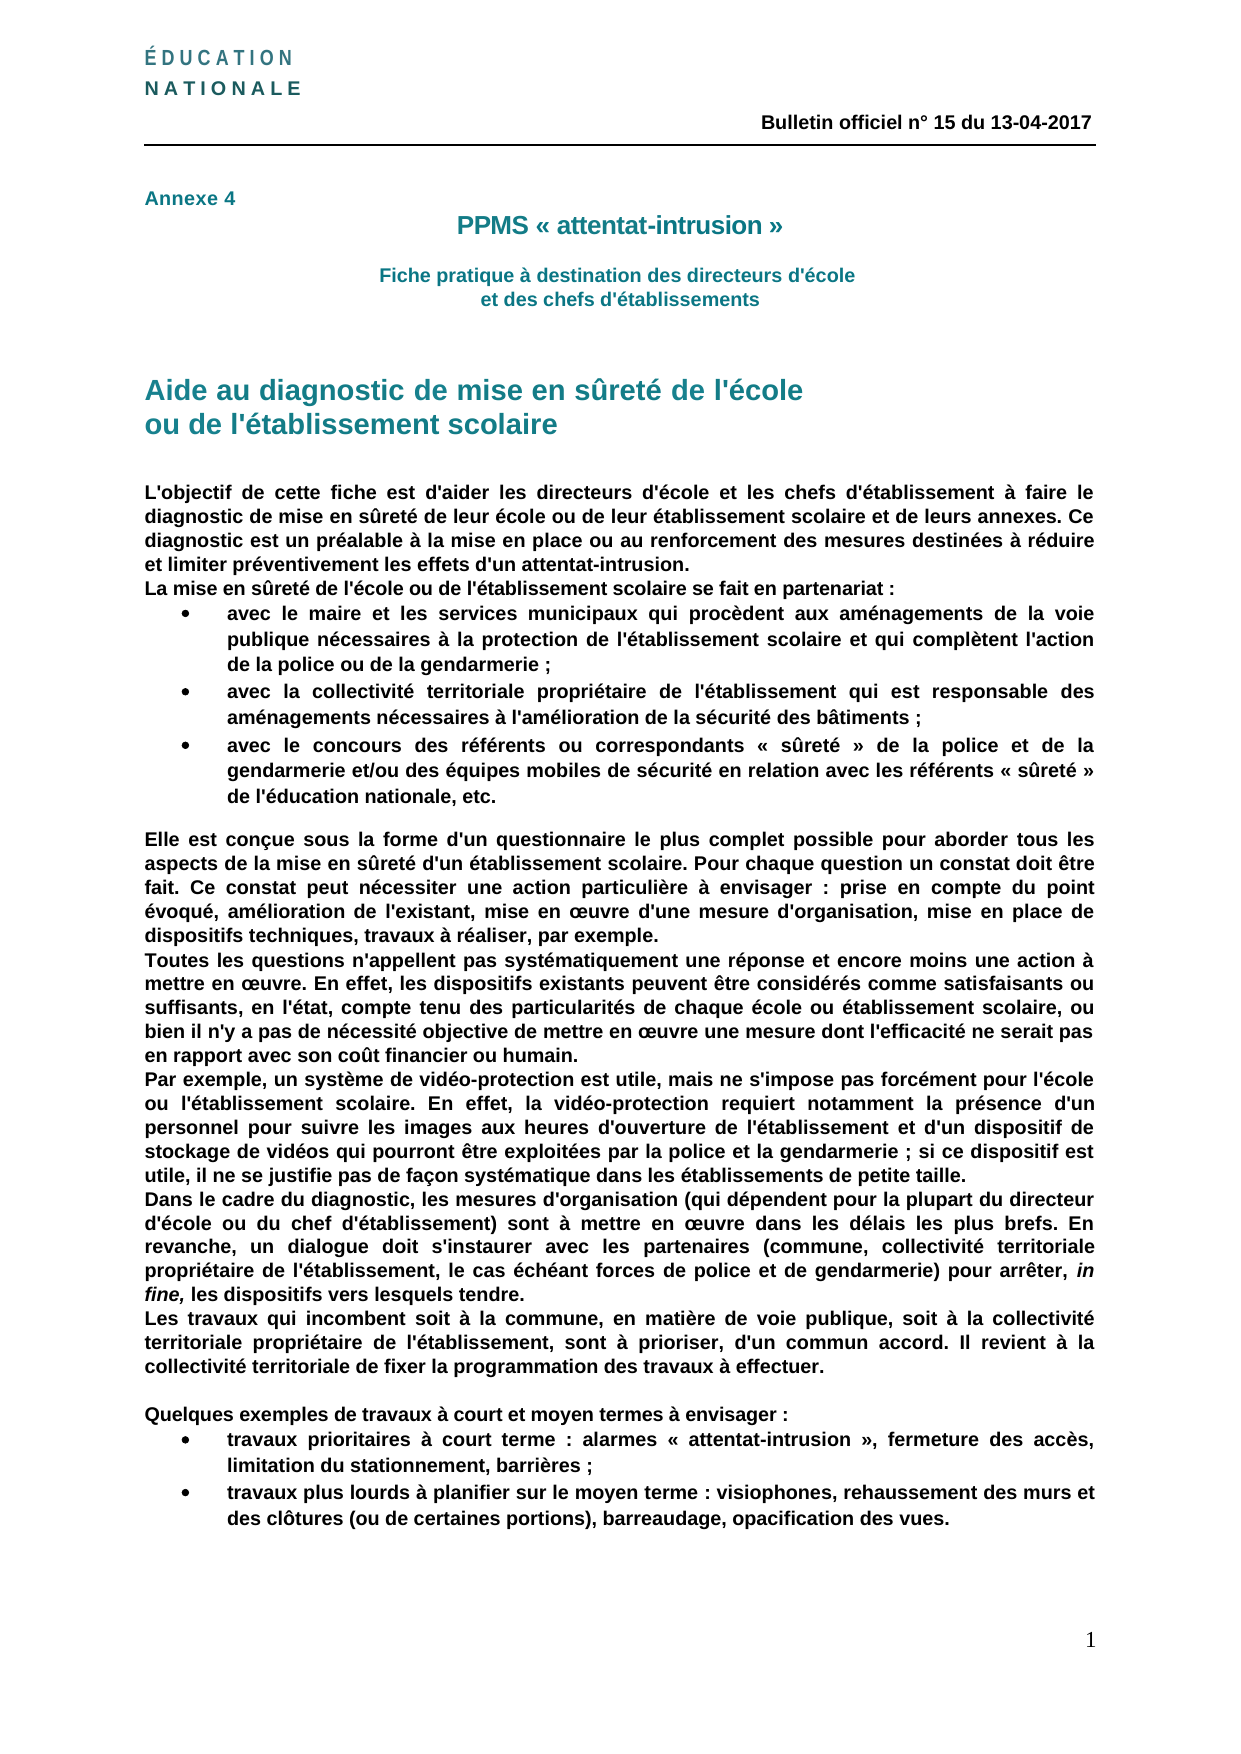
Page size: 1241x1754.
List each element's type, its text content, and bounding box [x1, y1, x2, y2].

text Aide au diagnostic de mise en sûreté de l'école ou de l'établissement scolaire [144, 374, 803, 441]
text Elle est conçue sous la forme d'un questionnaire le plus complet possible pour aborder tous les aspects de la mise en sûreté d'un établissement scolaire. Pour chaque question un constat doit être fait. Ce constat peut nécessiter une action particulière à envisager : prise en compte du point évoqué, amélioration de l'existant, mise en œuvre d'une mesure d'organisation, mise en place de dispositifs techniques, travaux à réaliser, par exemple. [144, 827, 1096, 947]
text PPMS « attentat-intrusion » [144, 211, 1096, 240]
table_header ÉDUCATION NATIONALE [144, 38, 593, 133]
text Annexe 4 [144, 186, 1096, 210]
list avec le maire et les services municipaux qui procèdent aux aménagements de la voie publique nécessaires à la protection de l'établissement scolaire et qui complètent l'action de la police ou de la gendarmerie ; [182, 600, 1096, 677]
text L'objectif de cette fiche est d'aider les directeurs d'école et les chefs d'établissement à faire le diagnostic de mise en sûreté de leur école ou de leur établissement scolaire et de leurs annexes. Ce diagnostic est un préalable à la mise en place ou au renforcement des mesures destinées à réduire et limiter préventivement les effets d'un attentat-intrusion. [144, 480, 1096, 576]
text Dans le cadre du diagnostic, les mesures d'organisation (qui dépendent pour la plupart du directeur d'école ou du chef d'établissement) sont à mettre en œuvre dans les délais les plus brefs. En revanche, un dialogue doit s'instaurer avec les partenaires (commune, collectivité territoriale propriétaire de l'établissement, le cas échéant forces de police et de gendarmerie) pour arrêter, in fine, les dispositifs vers lesquels tendre. [144, 1187, 1096, 1306]
list travaux prioritaires à court terme : alarmes « attentat-intrusion », fermeture des accès, limitation du stationnement, barrières ; [182, 1426, 1096, 1477]
text Quelques exemples de travaux à court et moyen termes à envisager : [144, 1402, 1096, 1426]
list avec la collectivité territoriale propriétaire de l'établissement qui est responsable des aménagements nécessaires à l'amélioration de la sécurité des bâtiments ; [182, 678, 1096, 730]
table_header Bulletin officiel n° 15 du 13-04-2017 [593, 38, 1096, 133]
text Les travaux qui incombent soit à la commune, en matière de voie publique, soit à la collectivité territoriale propriétaire de l'établissement, sont à prioriser, d'un commun accord. Il revient à la collectivité territoriale de fixer la programmation des travaux à effectuer. [144, 1306, 1096, 1378]
list travaux plus lourds à planifier sur le moyen terme : visiophones, rehaussement des murs et des clôtures (ou de certaines portions), barreaudage, opacification des vues. [182, 1479, 1096, 1531]
text Toutes les questions n'appellent pas systématiquement une réponse et encore moins une action à mettre en œuvre. En effet, les dispositifs existants peuvent être considérés comme satisfaisants ou suffisants, en l'état, compte tenu des particularités de chaque école ou établissement scolaire, ou bien il n'y a pas de nécessité objective de mettre en œuvre une mesure dont l'efficacité ne serait pas en rapport avec son coût financier ou humain. [144, 948, 1096, 1067]
text La mise en sûreté de l'école ou de l'établissement scolaire se fait en partenariat : [144, 576, 1096, 600]
list avec le concours des référents ou correspondants « sûreté » de la police et de la gendarmerie et/ou des équipes mobiles de sécurité en relation avec les référents « sûreté » de l'éducation nationale, etc. [182, 732, 1096, 809]
text Fiche pratique à destination des directeurs d'école et des chefs d'établissements [144, 262, 1096, 311]
text Par exemple, un système de vidéo-protection est utile, mais ne s'impose pas forcément pour l'école ou l'établissement scolaire. En effet, la vidéo-protection requiert notamment la présence d'un personnel pour suivre les images aux heures d'ouverture de l'établissement et d'un dispositif de stockage de vidéos qui pourront être exploitées par la police et la gendarmerie ; si ce dispositif est utile, il ne se justifie pas de façon systématique dans les établissements de petite taille. [144, 1067, 1096, 1187]
